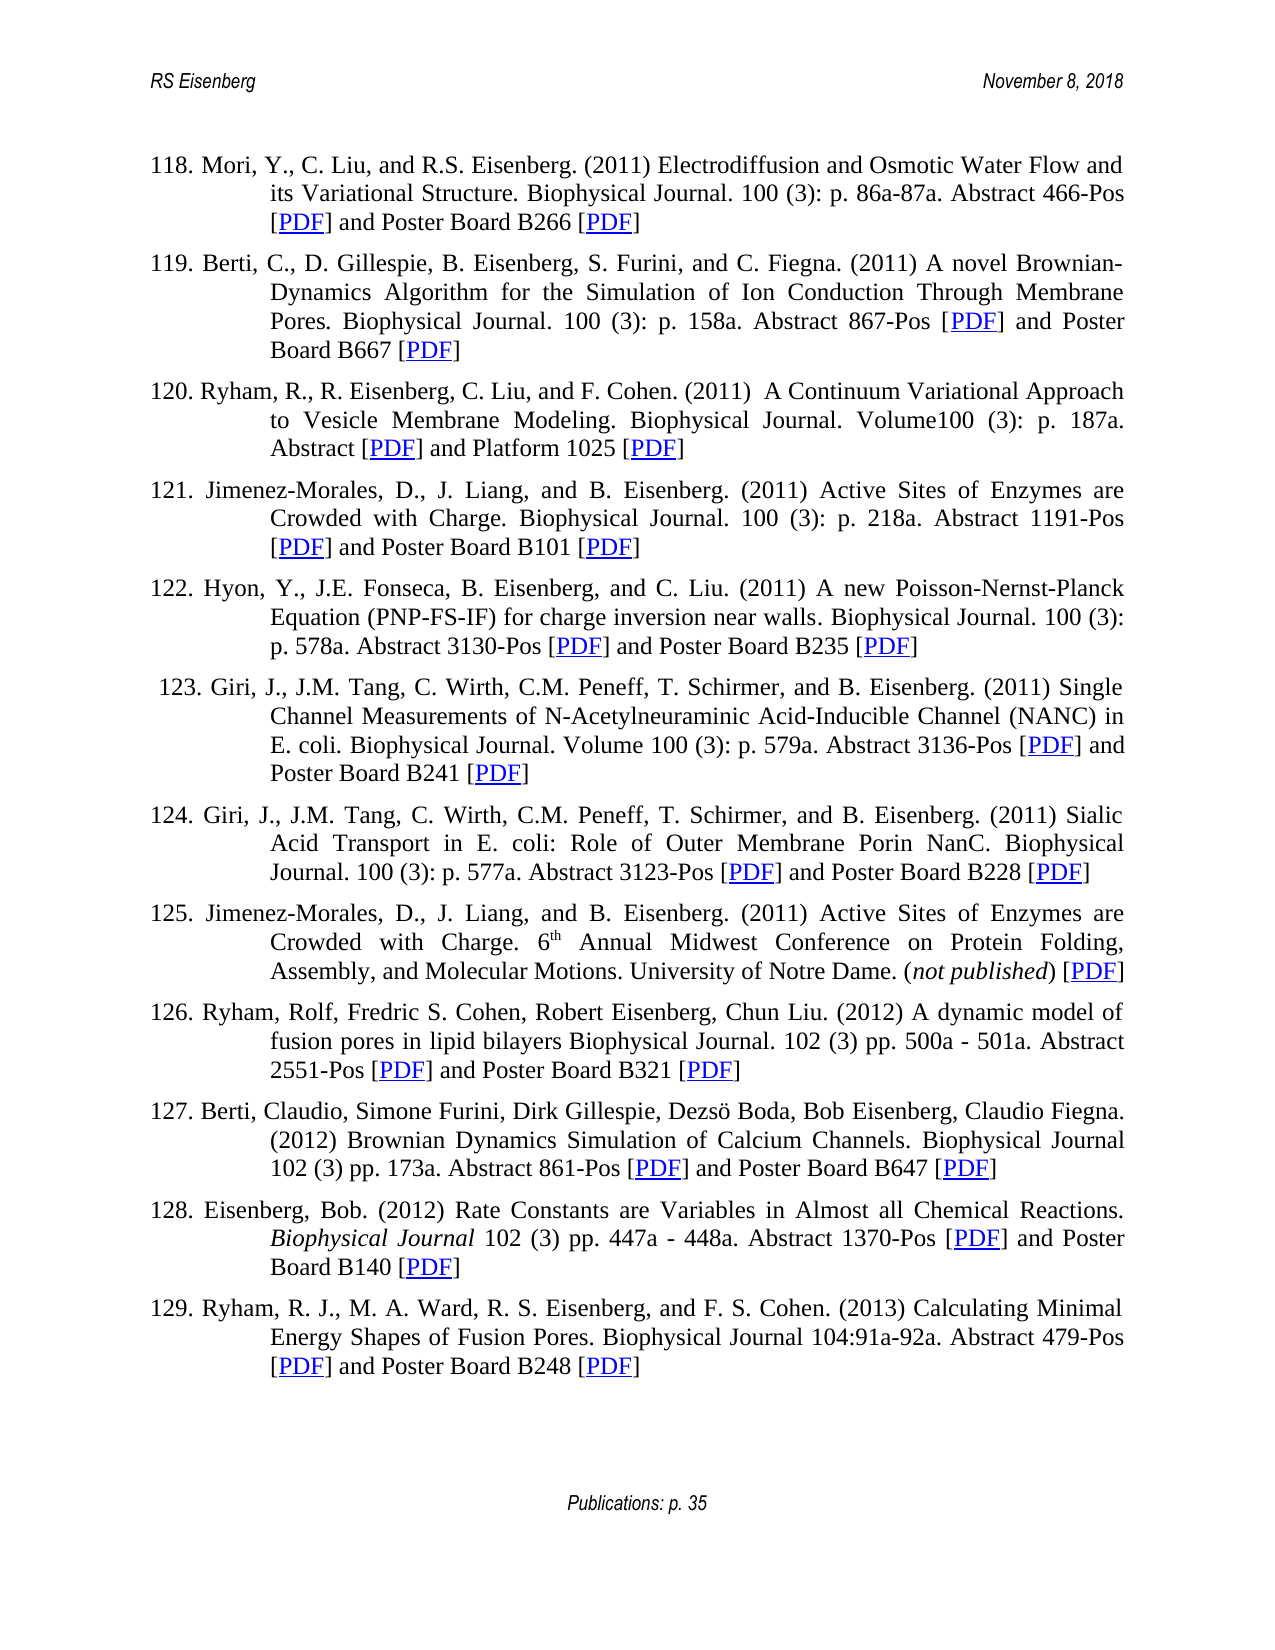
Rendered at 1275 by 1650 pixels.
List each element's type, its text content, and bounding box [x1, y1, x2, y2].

text 118. Mori, Y., C. Liu, and R.S. Eisenberg. (2011) Electrodiffusion and Osmotic Water Flow and its Variational Structure. Biophysical Journal. 100 (3): p. 86a-87a. Abstract 466-Pos [PDF] and Poster Board B266 [PDF] [150, 150, 1125, 236]
text 129. Ryham, R. J., M. A. Ward, R. S. Eisenberg, and F. S. Cohen. (2013) Calculating Minimal Energy Shapes of Fusion Pores. Biophysical Journal 104:91a-92a. Abstract 479-Pos [PDF] and Poster Board B248 [PDF] [150, 1293, 1125, 1380]
text 121. Jimenez-Morales, D., J. Liang, and B. Eisenberg. (2011) Active Sites of Enzymes are Crowded with Charge. Biophysical Journal. 100 (3): p. 218a. Abstract 1191-Pos [PDF] and Poster Board B101 [PDF] [150, 475, 1125, 561]
text 126. Ryham, Rolf, Fredric S. Cohen, Robert Eisenberg, Chun Liu. (2012) A dynamic model of fusion pores in lipid bilayers Biophysical Journal. 102 (3) pp. 500a - 501a. Abstract 2551-Pos [PDF] and Poster Board B321 [PDF] [150, 997, 1125, 1083]
text 127. Berti, Claudio, Simone Furini, Dirk Gillespie, Dezsö Boda, Bob Eisenberg, Claudio Fiegna. (2012) Brownian Dynamics Simulation of Calcium Channels. Biophysical Journal 102 (3) pp. 173a. Abstract 861-Pos [PDF] and Poster Board B647 [PDF] [150, 1096, 1125, 1182]
text 125. Jimenez-Morales, D., J. Liang, and B. Eisenberg. (2011) Active Sites of Enzymes are Crowded with Charge. 6th Annual Midwest Conference on Protein Folding, Assembly, and Molecular Motions. University of Notre Dame. (not published) [PDF] [150, 898, 1125, 985]
text 120. Ryham, R., R. Eisenberg, C. Liu, and F. Cohen. (2011) A Continuum Variational Approach to Vesicle Membrane Modeling. Biophysical Journal. Volume100 (3): p. 187a. Abstract [PDF] and Platform 1025 [PDF] [150, 376, 1125, 462]
text 123. Giri, J., J.M. Tang, C. Wirth, C.M. Peneff, T. Schirmer, and B. Eisenberg. (2011) Single Channel Measurements of N-Acetylneuraminic Acid-Inducible Channel (NANC) in E. coli. Biophysical Journal. Volume 100 (3): p. 579a. Abstract 3136-Pos [PDF] and Poster Board B241 [PDF] [150, 672, 1125, 787]
text 122. Hyon, Y., J.E. Fonseca, B. Eisenberg, and C. Liu. (2011) A new Poisson-Nernst-Planck Equation (PNP-FS-IF) for charge inversion near walls. Biophysical Journal. 100 (3): p. 578a. Abstract 3130-Pos [PDF] and Poster Board B235 [PDF] [150, 573, 1125, 660]
text 124. Giri, J., J.M. Tang, C. Wirth, C.M. Peneff, T. Schirmer, and B. Eisenberg. (2011) Sialic Acid Transport in E. coli: Role of Outer Membrane Porin NanC. Biophysical Journal. 100 (3): p. 577a. Abstract 3123-Pos [PDF] and Poster Board B228 [PDF] [150, 800, 1125, 886]
text 128. Eisenberg, Bob. (2012) Rate Constants are Variables in Almost all Chemical Reactions. Biophysical Journal 102 (3) pp. 447a - 448a. Abstract 1370-Pos [PDF] and Poster Board B140 [PDF] [150, 1195, 1125, 1281]
text 119. Berti, C., D. Gillespie, B. Eisenberg, S. Furini, and C. Fiegna. (2011) A novel Brownian-Dynamics Algorithm for the Simulation of Ion Conduction Through Membrane Pores. Biophysical Journal. 100 (3): p. 158a. Abstract 867-Pos [PDF] and Poster Board B667 [PDF] [150, 248, 1125, 363]
